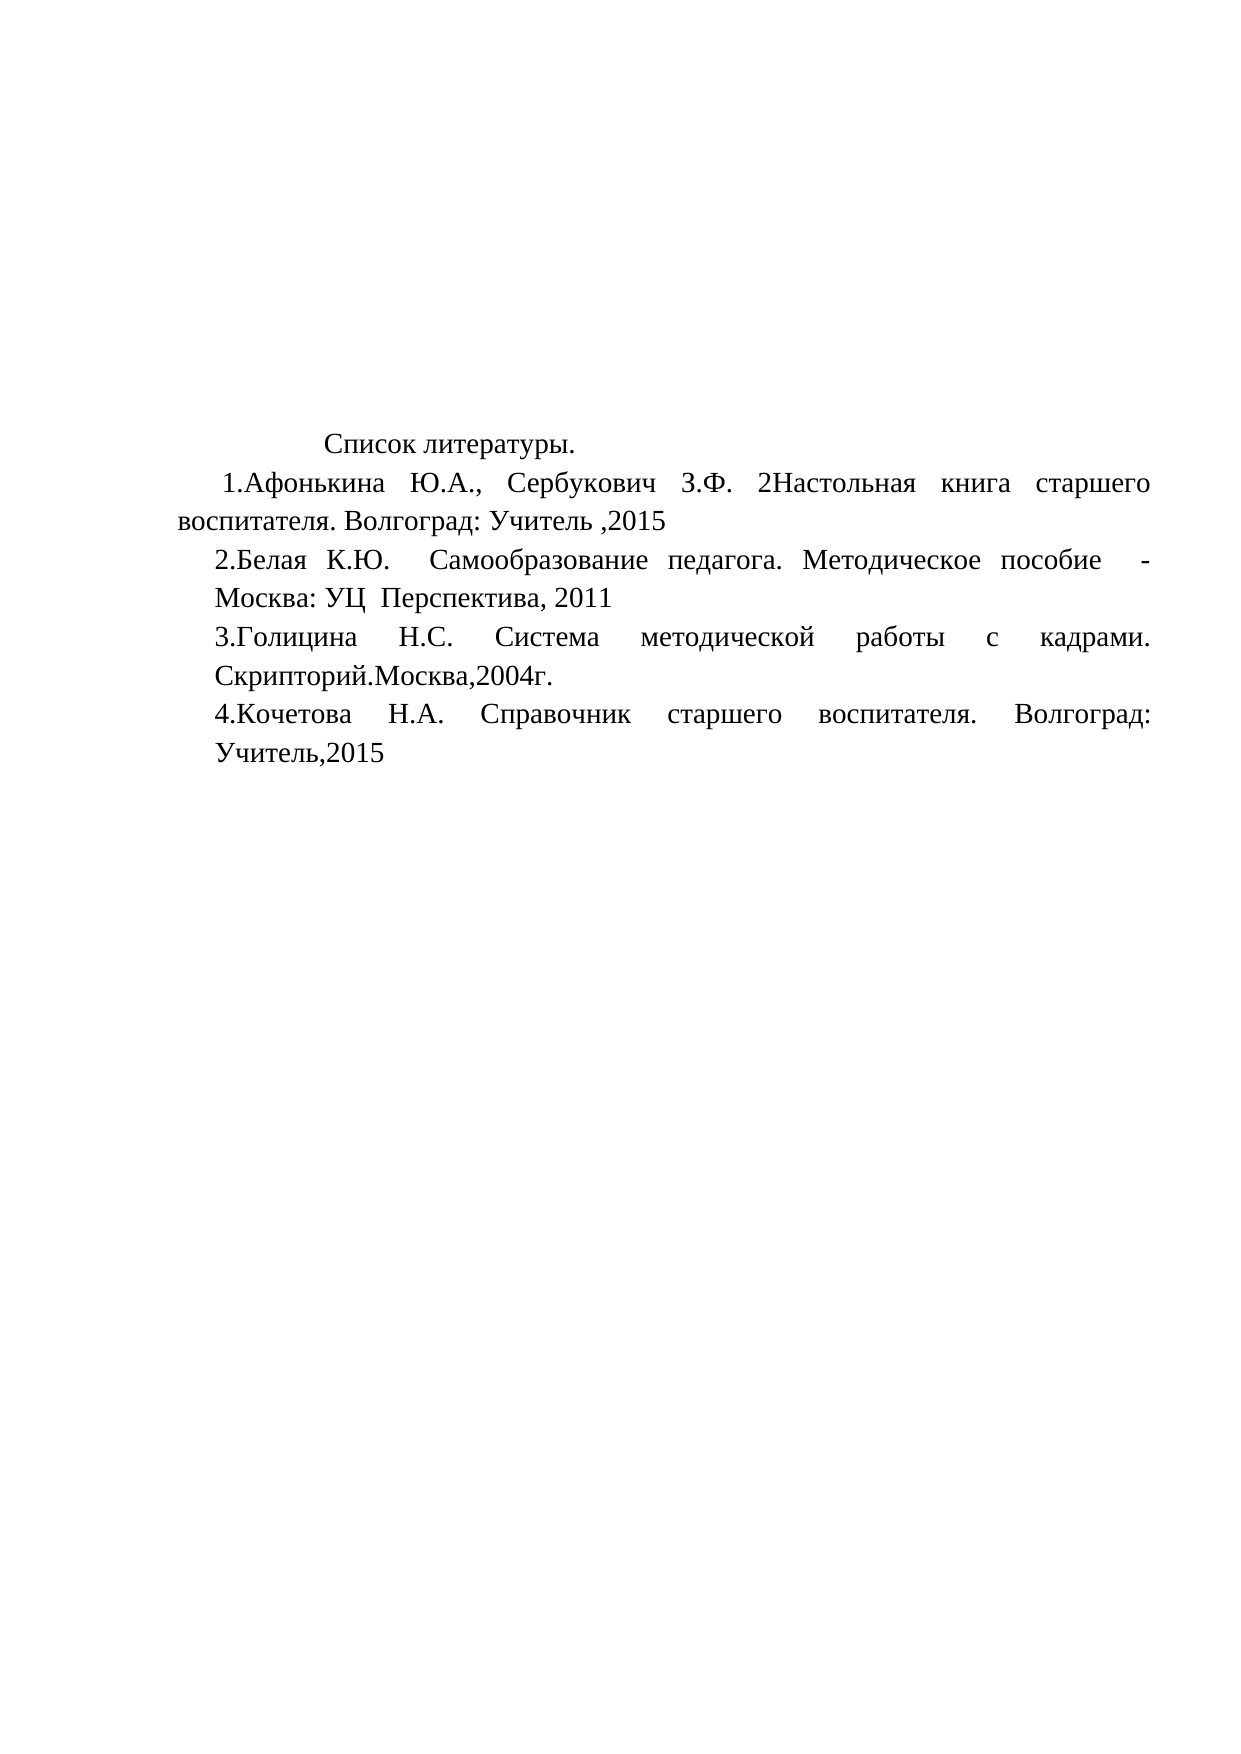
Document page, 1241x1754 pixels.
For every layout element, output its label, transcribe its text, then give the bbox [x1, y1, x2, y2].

text 3.Голицина Н.С. Система методической работы с кадрами. Скрипторий.Москва,2004г. [214, 619, 1152, 691]
text 2.Белая К.Ю. Самообразование педагога. Методическое пособие - Москва: УЦ Перспектива, 2011 [214, 542, 1152, 614]
text Список литературы. [177, 426, 1152, 460]
text 4.Кочетова Н.А. Справочник старшего воспитателя. Волгоград: Учитель,2015 [214, 696, 1152, 768]
text 1.Афонькина Ю.А., Сербукович З.Ф. 2Настольная книга старшего воспитателя. Волгоград: Учитель ,2015 [177, 465, 1152, 537]
